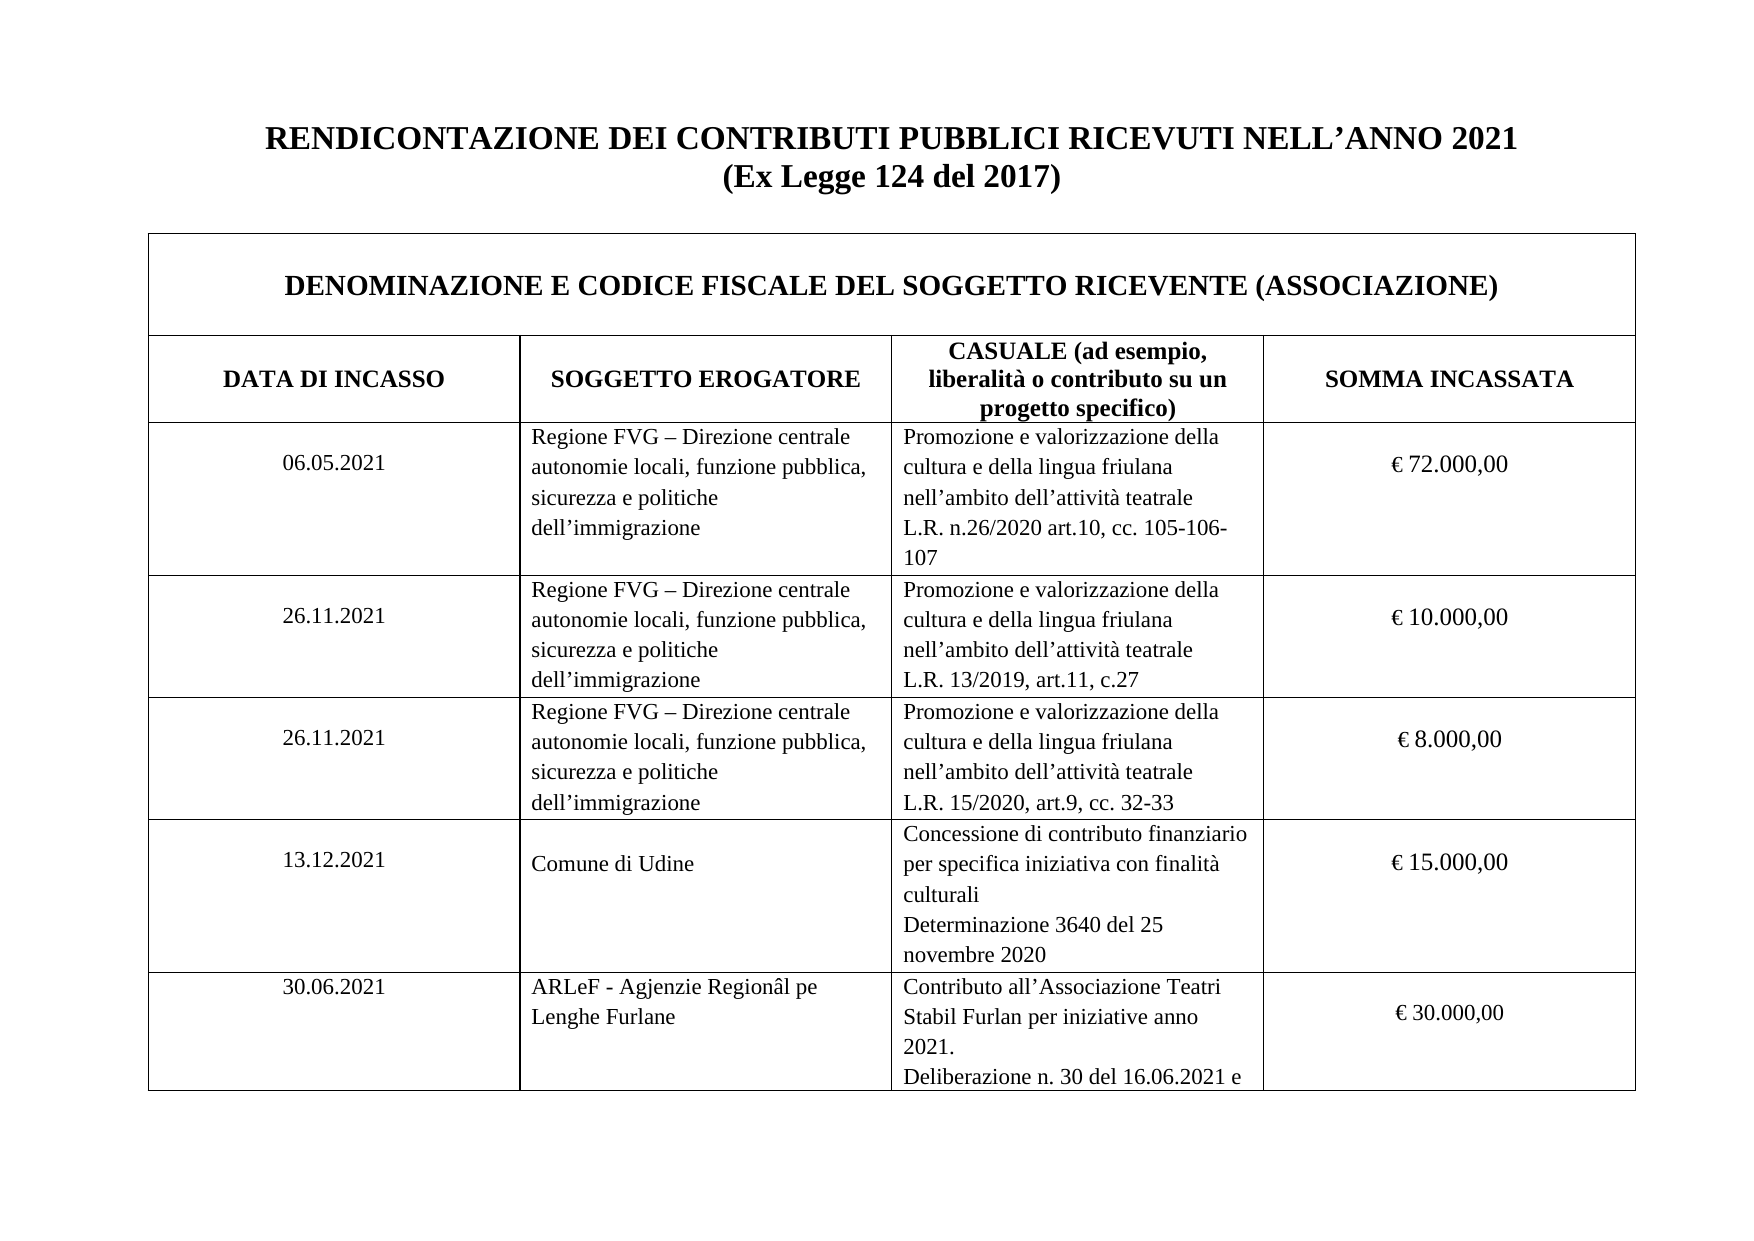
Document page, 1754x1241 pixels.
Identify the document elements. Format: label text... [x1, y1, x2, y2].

table_cell Promozione e valorizzazione della cultura e della lingua friulana nell’ambito dell’attività teatrale L.R. n.26/2020 art.10, cc. 105-106-107 [892, 423, 1263, 574]
table_cell Regione FVG – Direzione centrale autonomie locali, funzione pubblica, sicurezza e politiche dell’immigrazione [521, 698, 891, 819]
text (Ex Legge 124 del 2017) [148, 156, 1636, 195]
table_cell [892, 973, 1263, 1090]
table_cell € 72.000,00 [1264, 423, 1635, 574]
table_cell € 30.000,00 [1264, 973, 1635, 1090]
table_cell Promozione e valorizzazione della cultura e della lingua friulana nell’ambito dell’attività teatrale L.R. 13/2019, art.11, c.27 [892, 576, 1263, 697]
table_cell CASUALE (ad esempio, liberalità o contributo su un progetto specifico) [892, 336, 1263, 422]
table_cell Regione FVG – Direzione centrale autonomie locali, funzione pubblica, sicurezza e politiche dell’immigrazione [521, 576, 891, 697]
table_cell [521, 973, 891, 1090]
table_cell 26.11.2021 [149, 576, 519, 697]
text RENDICONTAZIONE DEI CONTRIBUTI PUBBLICI RICEVUTI NELL’ANNO 2021 [148, 118, 1636, 156]
table_cell 13.12.2021 [149, 820, 519, 972]
table_cell Promozione e valorizzazione della cultura e della lingua friulana nell’ambito dell’attività teatrale L.R. 15/2020, art.9, cc. 32-33 [892, 698, 1263, 819]
table_cell Concessione di contributo finanziario per specifica iniziativa con finalità culturali Determinazione 3640 del 25 novembre 2020 [892, 820, 1263, 972]
table_cell 30.06.2021 [149, 973, 519, 1090]
table_cell € 10.000,00 [1264, 576, 1635, 697]
table_cell SOMMA INCASSATA [1264, 336, 1635, 422]
table_header DENOMINAZIONE E CODICE FISCALE DEL SOGGETTO RICEVENTE (ASSOCIAZIONE) [149, 234, 1635, 335]
table_cell 26.11.2021 [149, 698, 519, 819]
table_cell DATA DI INCASSO [149, 336, 519, 422]
table_cell € 8.000,00 [1264, 698, 1635, 819]
table_cell Comune di Udine [521, 820, 891, 972]
table_cell 06.05.2021 [149, 423, 519, 574]
table_cell SOGGETTO EROGATORE [521, 336, 891, 422]
table_cell € 15.000,00 [1264, 820, 1635, 972]
table_cell Regione FVG – Direzione centrale autonomie locali, funzione pubblica, sicurezza e politiche dell’immigrazione [521, 423, 891, 574]
